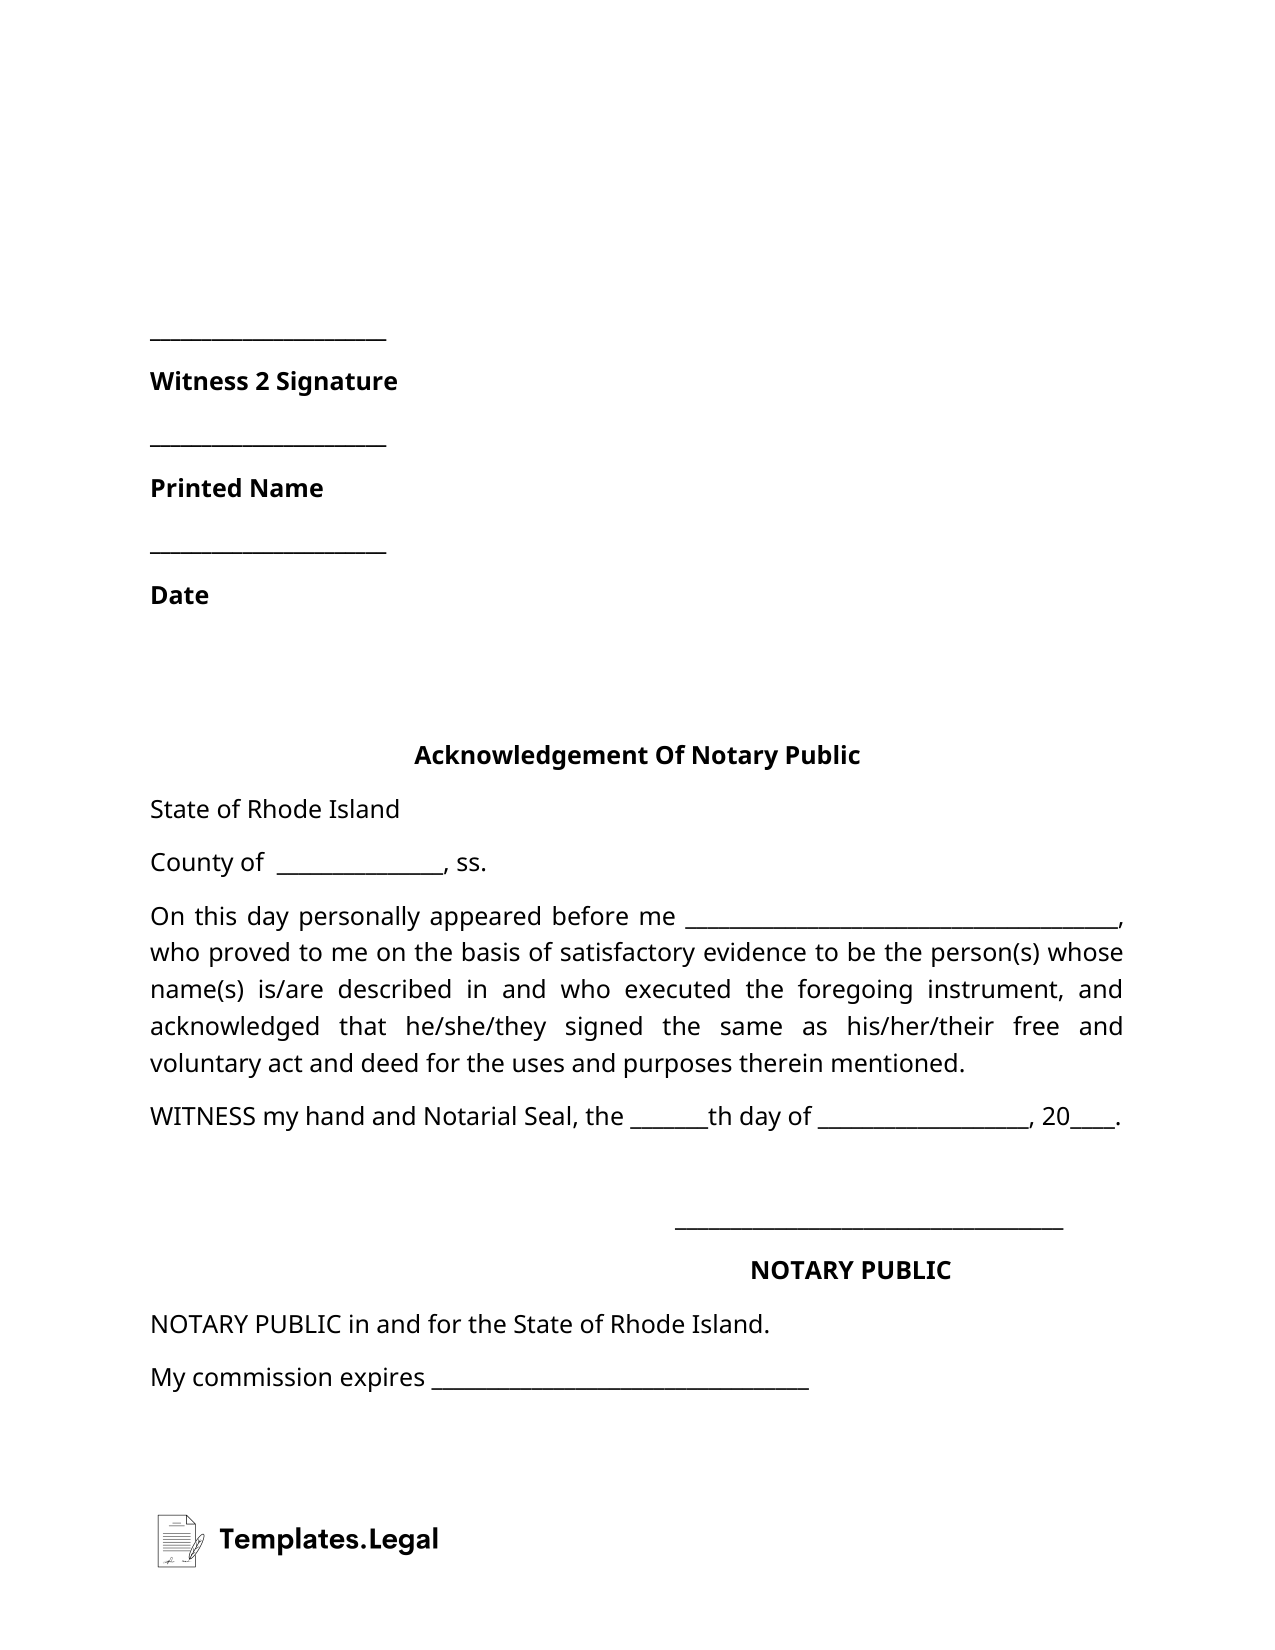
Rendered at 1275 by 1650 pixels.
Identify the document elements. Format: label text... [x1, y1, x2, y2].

text My commission expires __________________________________ [150, 1360, 1125, 1394]
text County of _______________, ss. [150, 845, 1125, 879]
picture [150, 1507, 445, 1575]
text _______________________ [150, 524, 1125, 558]
text _______________________ [150, 310, 1125, 344]
text ___________________________________ [600, 1199, 1125, 1233]
text _______________________ [150, 417, 1125, 451]
text NOTARY PUBLIC in and for the State of Rhode Island. [150, 1306, 1125, 1340]
text Date [150, 577, 1125, 612]
text Acknowledgement Of Notary Public [150, 738, 1125, 772]
text Printed Name [150, 471, 1125, 505]
text Witness 2 Signature [150, 364, 1125, 398]
text State of Rhode Island [150, 791, 1125, 825]
text WITNESS my hand and Notarial Seal, the _______th day of ___________________, 20____. [150, 1099, 1125, 1133]
text NOTARY PUBLIC [150, 1253, 1125, 1287]
text On this day personally appeared before me _______________________________________, who proved to me on the basis of satisfactory evidence to be the person(s) whose name(s) is/are described in and who executed the foregoing instrument, and acknowledged that he/she/they signed the same as his/her/their free and voluntary act and deed for the uses and purposes therein mentioned. [150, 898, 1125, 1079]
